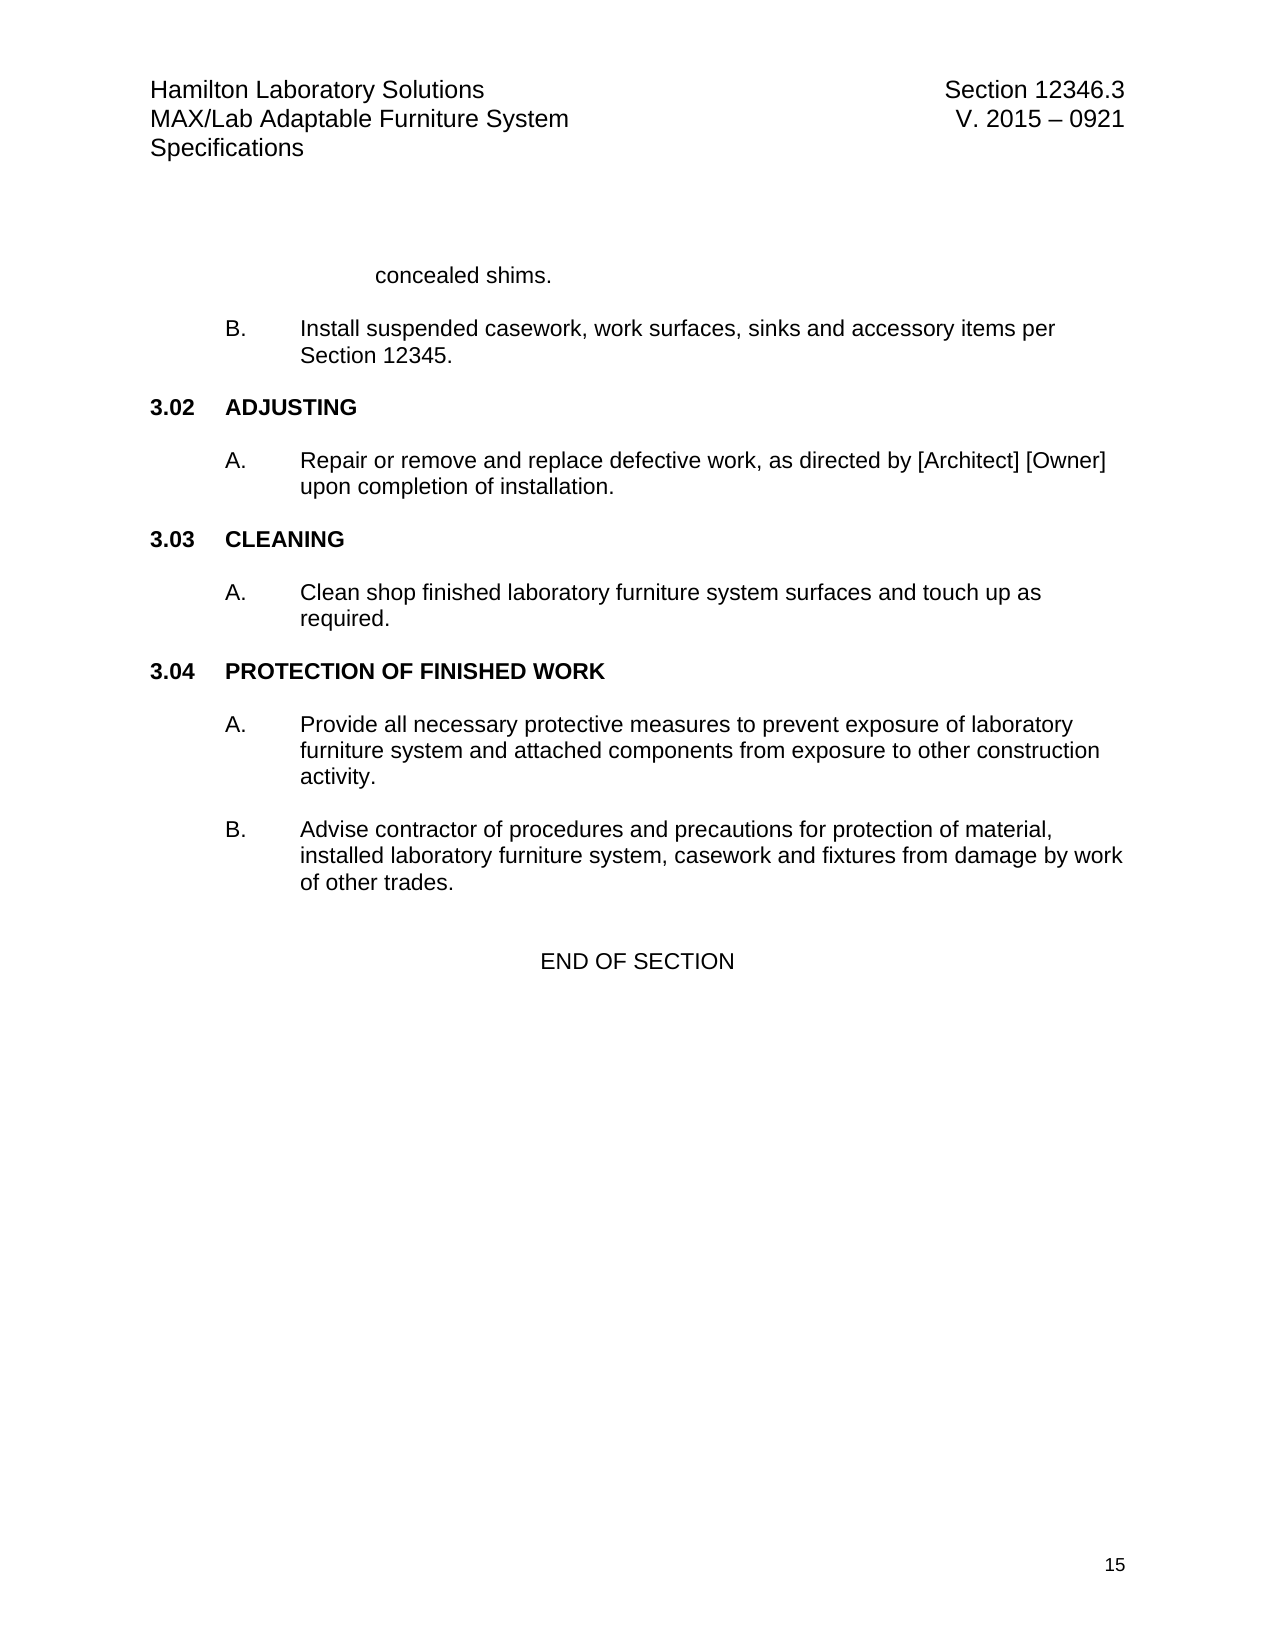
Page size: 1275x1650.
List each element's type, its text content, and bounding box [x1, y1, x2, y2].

text 3.03 CLEANING [150, 526, 1125, 552]
subtitle END OF SECTION [150, 948, 1125, 974]
text A. Repair or remove and replace defective work, as directed by [Architect] [Owner] upon completion of installation. [150, 447, 1125, 500]
text B. Install suspended casework, work surfaces, sinks and accessory items per Section 12345. [150, 315, 1125, 368]
text B. Advise contractor of procedures and precautions for protection of material, installed laboratory furniture system, casework and fixtures from damage by work of other trades. [150, 816, 1125, 895]
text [150, 262, 1125, 289]
text 3.02 ADJUSTING [150, 394, 1125, 421]
text A. Clean shop finished laboratory furniture system surfaces and touch up as required. [150, 579, 1125, 631]
text 3.04 PROTECTION OF FINISHED WORK [150, 658, 1125, 684]
text A. Provide all necessary protective measures to prevent exposure of laboratory furniture system and attached components from exposure to other construction activity. [150, 711, 1125, 789]
